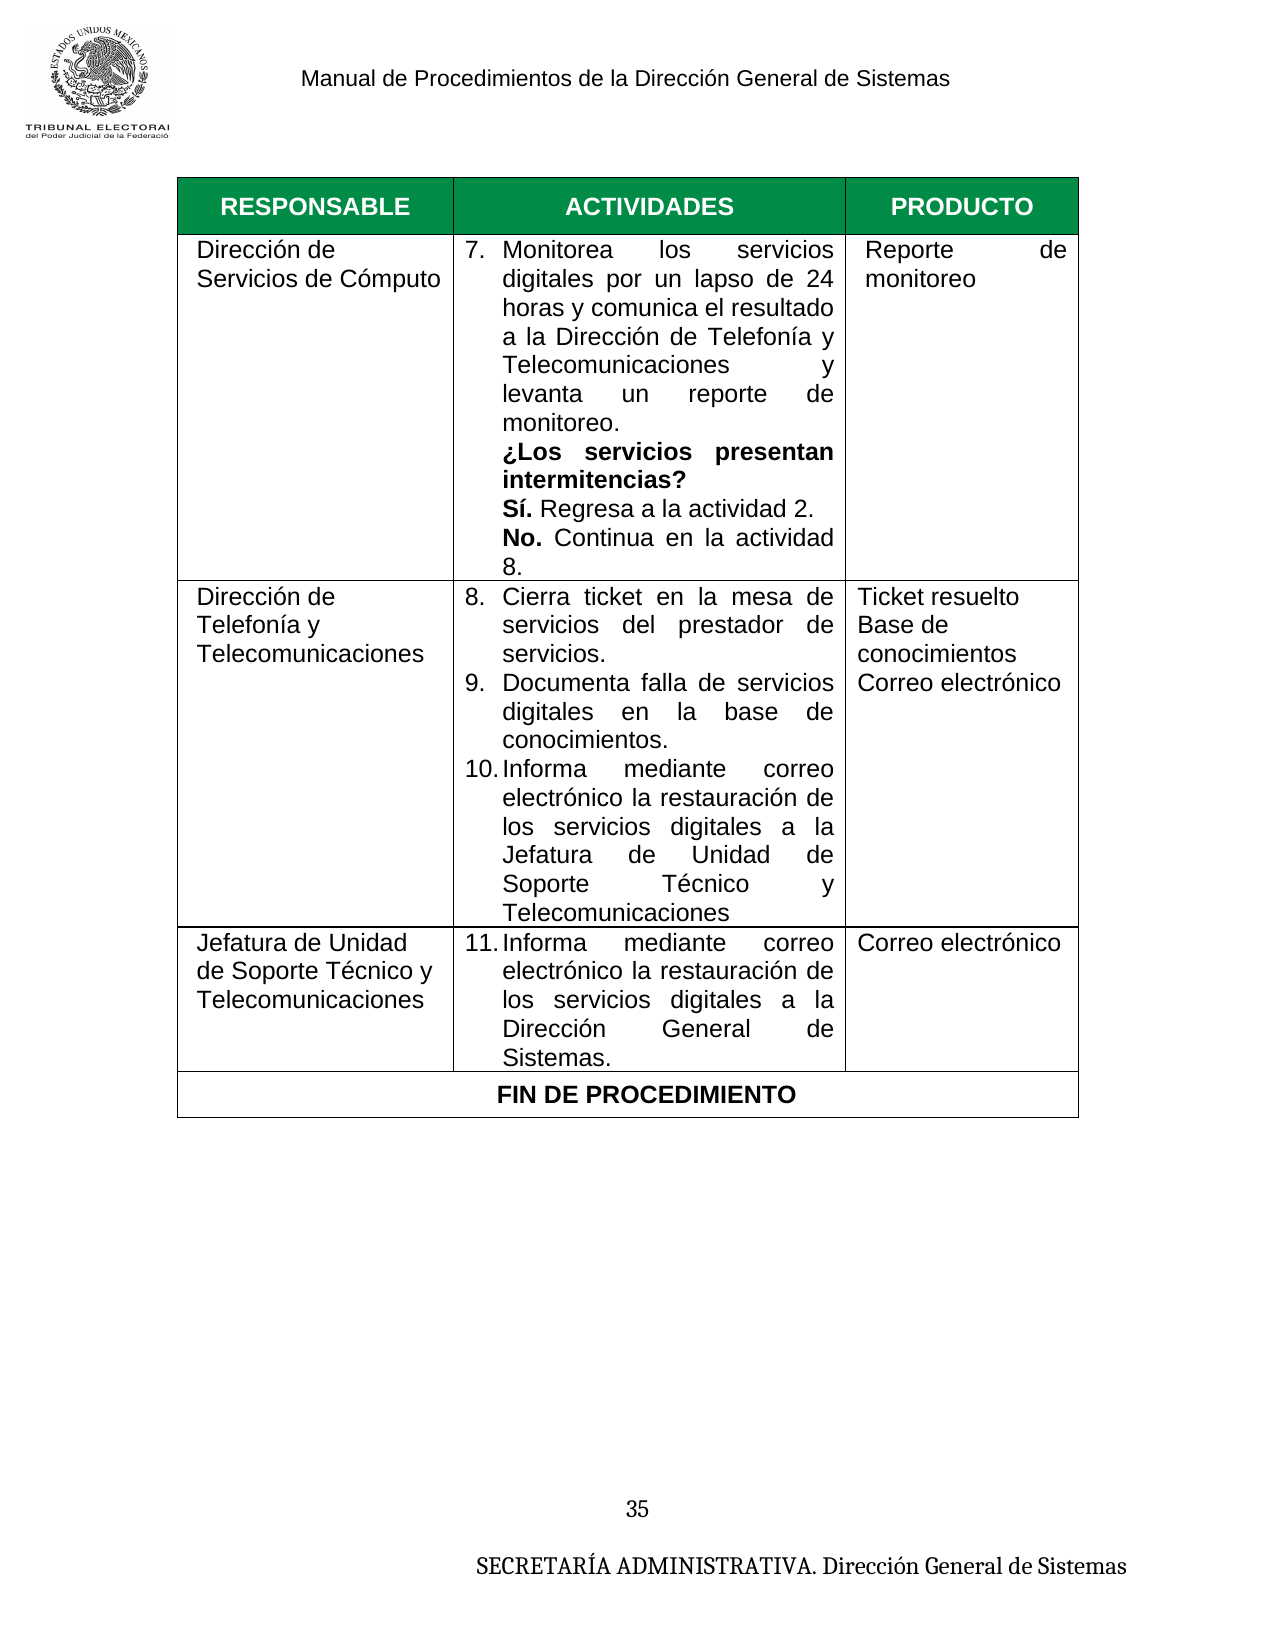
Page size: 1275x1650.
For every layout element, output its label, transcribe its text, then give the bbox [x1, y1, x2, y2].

table_cell Dirección de Telefonía y Telecomunicaciones [178, 581, 453, 926]
table_cell Correo electrónico [846, 928, 1078, 1071]
table_cell Monitorea los servicios digitales por un lapso de 24 horas y comunica el resultado a la Dirección de Telefonía y Telecomunicaciones y levanta un reporte de monitoreo. ¿Los servicios presentan intermitencias? Sí. Regresa a la actividad 2. No. Continua en la actividad 8. [454, 235, 845, 580]
table_cell Informa mediante correo electrónico la restauración de los servicios digitales a la Dirección General de Sistemas. [454, 928, 845, 1071]
table_cell Ticket resuelto Base de conocimientos Correo electrónico [846, 581, 1078, 926]
table_header ACTIVIDADES [454, 178, 845, 234]
table_header PRODUCTO [846, 178, 1078, 234]
table_cell Jefatura de Unidad de Soporte Técnico y Telecomunicaciones [178, 928, 453, 1071]
table_header RESPONSABLE [178, 178, 453, 234]
table_cell Cierra ticket en la mesa de servicios del prestador de servicios. Documenta falla de servicios digitales en la base de conocimientos. Informa mediante correo electrónico la restauración de los servicios digitales a la Jefatura de Unidad de Soporte Técnico y Telecomunicaciones [454, 581, 845, 926]
picture [25, 27, 170, 143]
table_cell Dirección de Servicios de Cómputo [178, 235, 453, 580]
table_cell FIN DE PROCEDIMIENTO [178, 1072, 1078, 1117]
table_cell Reporte de monitoreo [846, 235, 1078, 580]
